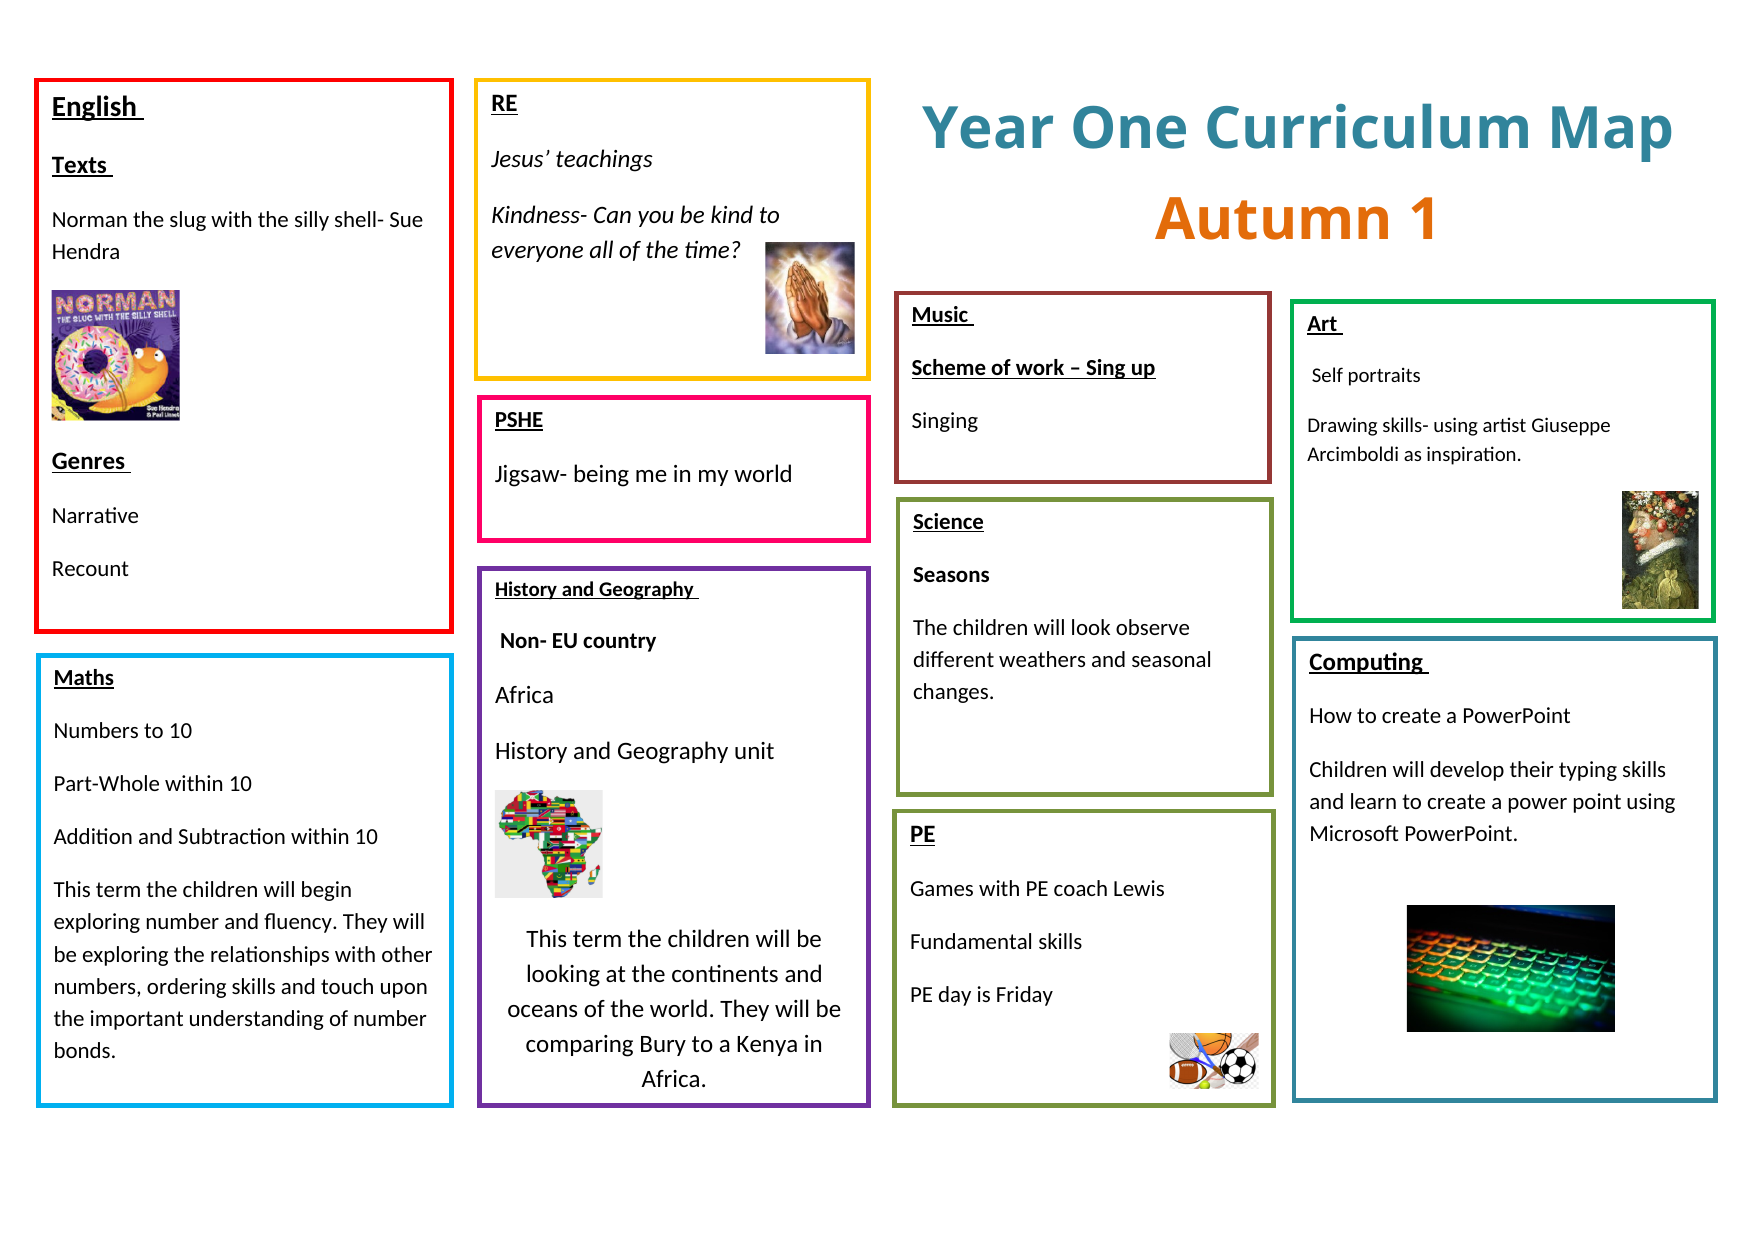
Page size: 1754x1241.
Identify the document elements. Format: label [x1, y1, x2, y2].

picture [51, 290, 180, 421]
picture [1169, 1033, 1259, 1089]
picture [494, 790, 603, 898]
picture [1405, 905, 1615, 1031]
picture [1622, 491, 1699, 609]
picture [763, 242, 854, 352]
